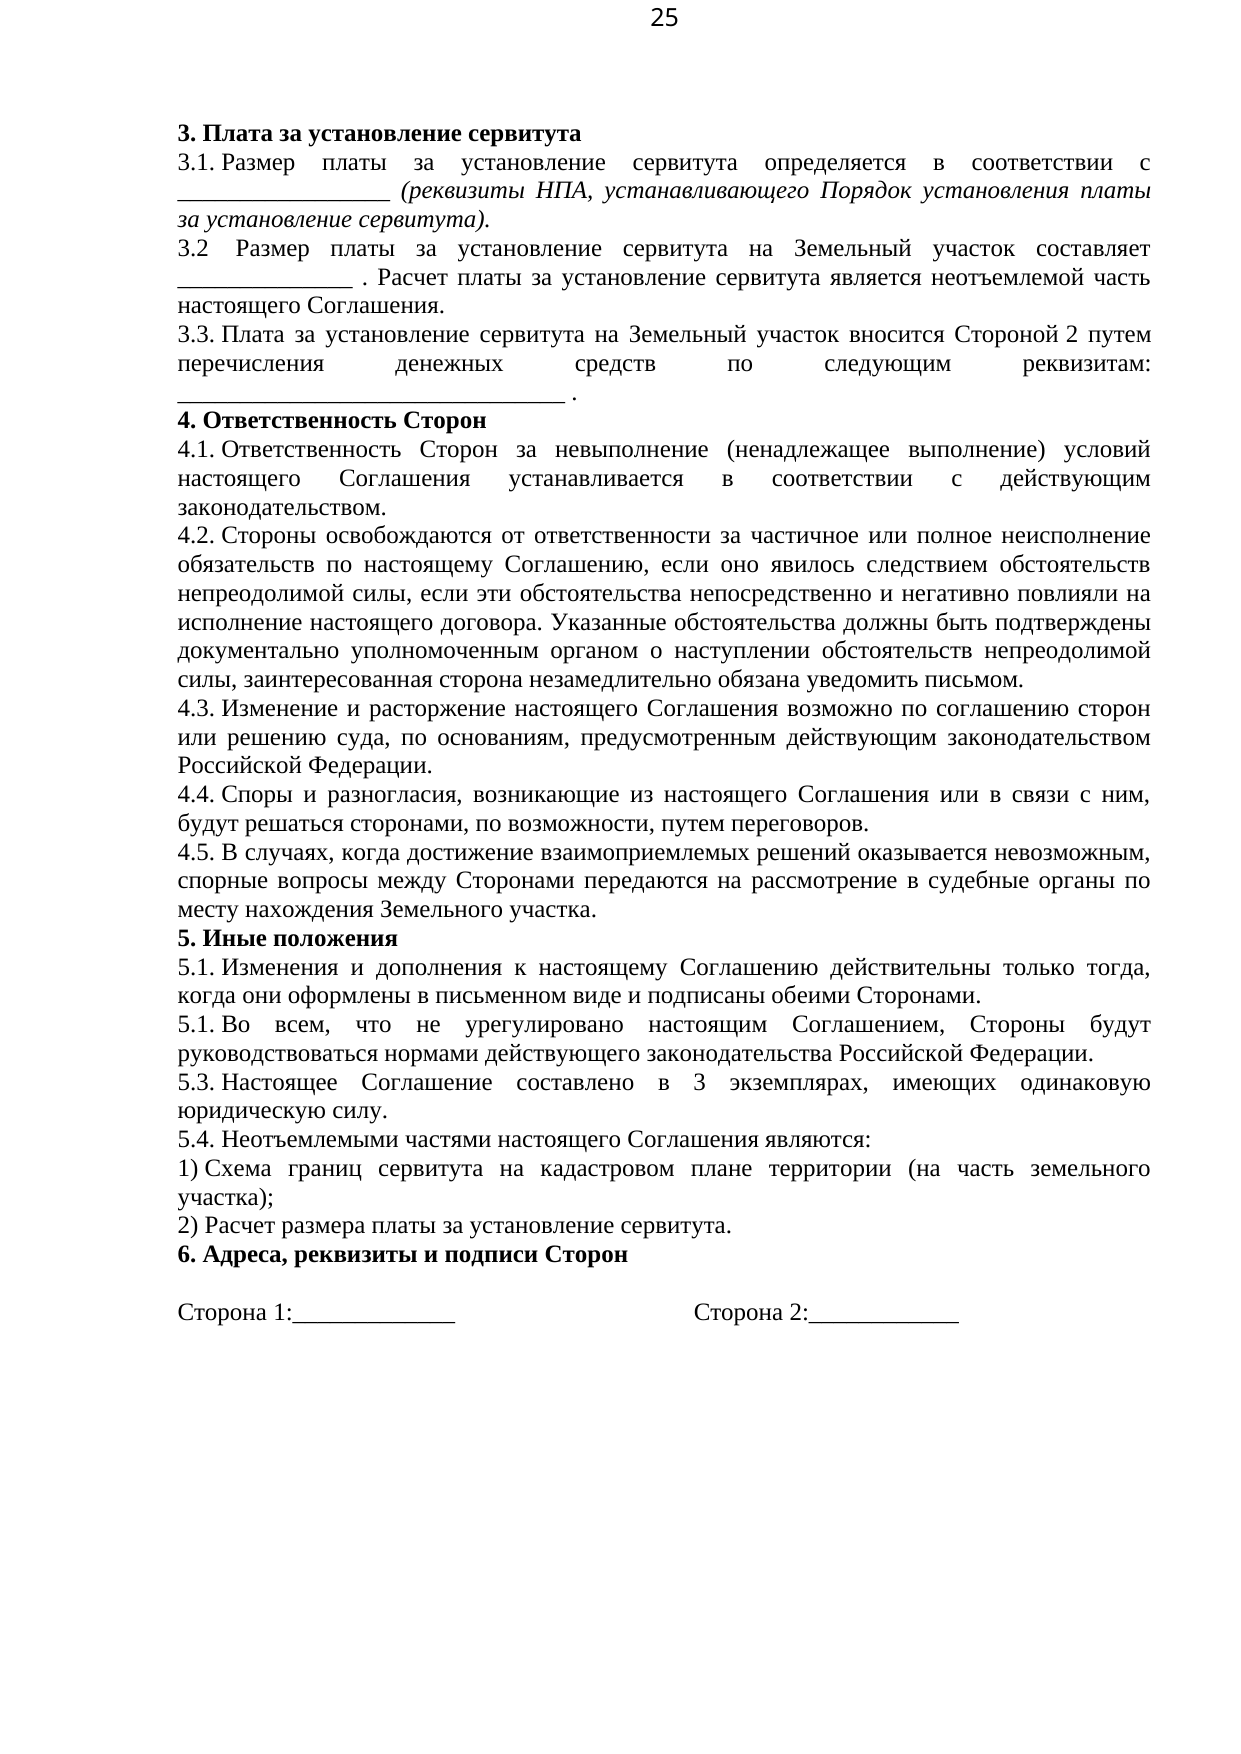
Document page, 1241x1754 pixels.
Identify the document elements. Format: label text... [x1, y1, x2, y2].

text 4.2. Стороны освобождаются от ответственности за частичное или полное неисполнение обязательств по настоящему Соглашению, если оно явилось следствием обстоятельств непреодолимой силы, если эти обстоятельства непосредственно и негативно повлияли на исполнение настоящего договора. Указанные обстоятельства должны быть подтверждены документально уполномоченным органом о наступлении обстоятельств непреодолимой силы, заинтересованная сторона незамедлительно обязана уведомить письмом. [177, 521, 1152, 693]
text 3. Плата за установление сервитута [177, 118, 1152, 147]
text 5. Иные положения [177, 923, 1152, 952]
text 5.1. Изменения и дополнения к настоящему Соглашению действительны только тогда, когда они оформлены в письменном виде и подписаны обеими Сторонами. [177, 952, 1152, 1009]
text 6. Адреса, реквизиты и подписи Сторон [177, 1239, 1152, 1268]
text 4.4. Споры и разногласия, возникающие из настоящего Соглашения или в связи с ним, будут решаться сторонами, по возможности, путем переговоров. [177, 779, 1152, 837]
text 3.1. Размер платы за установление сервитута определяется в соответствии с _________________ (реквизиты НПА, устанавливающего Порядок установления платы за установление сервитута). [177, 147, 1152, 233]
text 5.3. Настоящее Соглашение составлено в 3 экземплярах, имеющих одинаковую юридическую силу. [177, 1067, 1152, 1124]
text 1) Схема границ сервитута на кадастровом плане территории (на часть земельного участка); [177, 1153, 1152, 1211]
text 4.3. Изменение и расторжение настоящего Соглашения возможно по соглашению сторон или решению суда, по основаниям, предусмотренным действующим законодательством Российской Федерации. [177, 693, 1152, 779]
text 3.3. Плата за установление сервитута на Земельный участок вносится Стороной 2 путем перечисления денежных средств по следующим реквизитам: _______________________________ . [177, 319, 1152, 406]
text 4.1. Ответственность Сторон за невыполнение (ненадлежащее выполнение) условий настоящего Соглашения устанавливается в соответствии с действующим законодательством. [177, 434, 1152, 521]
text 5.4. Неотъемлемыми частями настоящего Соглашения являются: [177, 1124, 1152, 1153]
text 3.2 Размер платы за установление сервитута на Земельный участок составляет ______________ . Расчет платы за установление сервитута является неотъемлемой часть настоящего Соглашения. [177, 233, 1152, 319]
text 4. Ответственность Сторон [177, 406, 1152, 434]
text 5.1. Во всем, что не урегулировано настоящим Соглашением, Стороны будут руководствоваться нормами действующего законодательства Российской Федерации. [177, 1009, 1152, 1067]
text 4.5. В случаях, когда достижение взаимоприемлемых решений оказывается невозможным, спорные вопросы между Сторонами передаются на рассмотрение в судебные органы по месту нахождения Земельного участка. [177, 837, 1152, 923]
text Сторона 1:_____________ Сторона 2:____________ [177, 1297, 1152, 1326]
text 2) Расчет размера платы за установление сервитута. [177, 1211, 1152, 1239]
